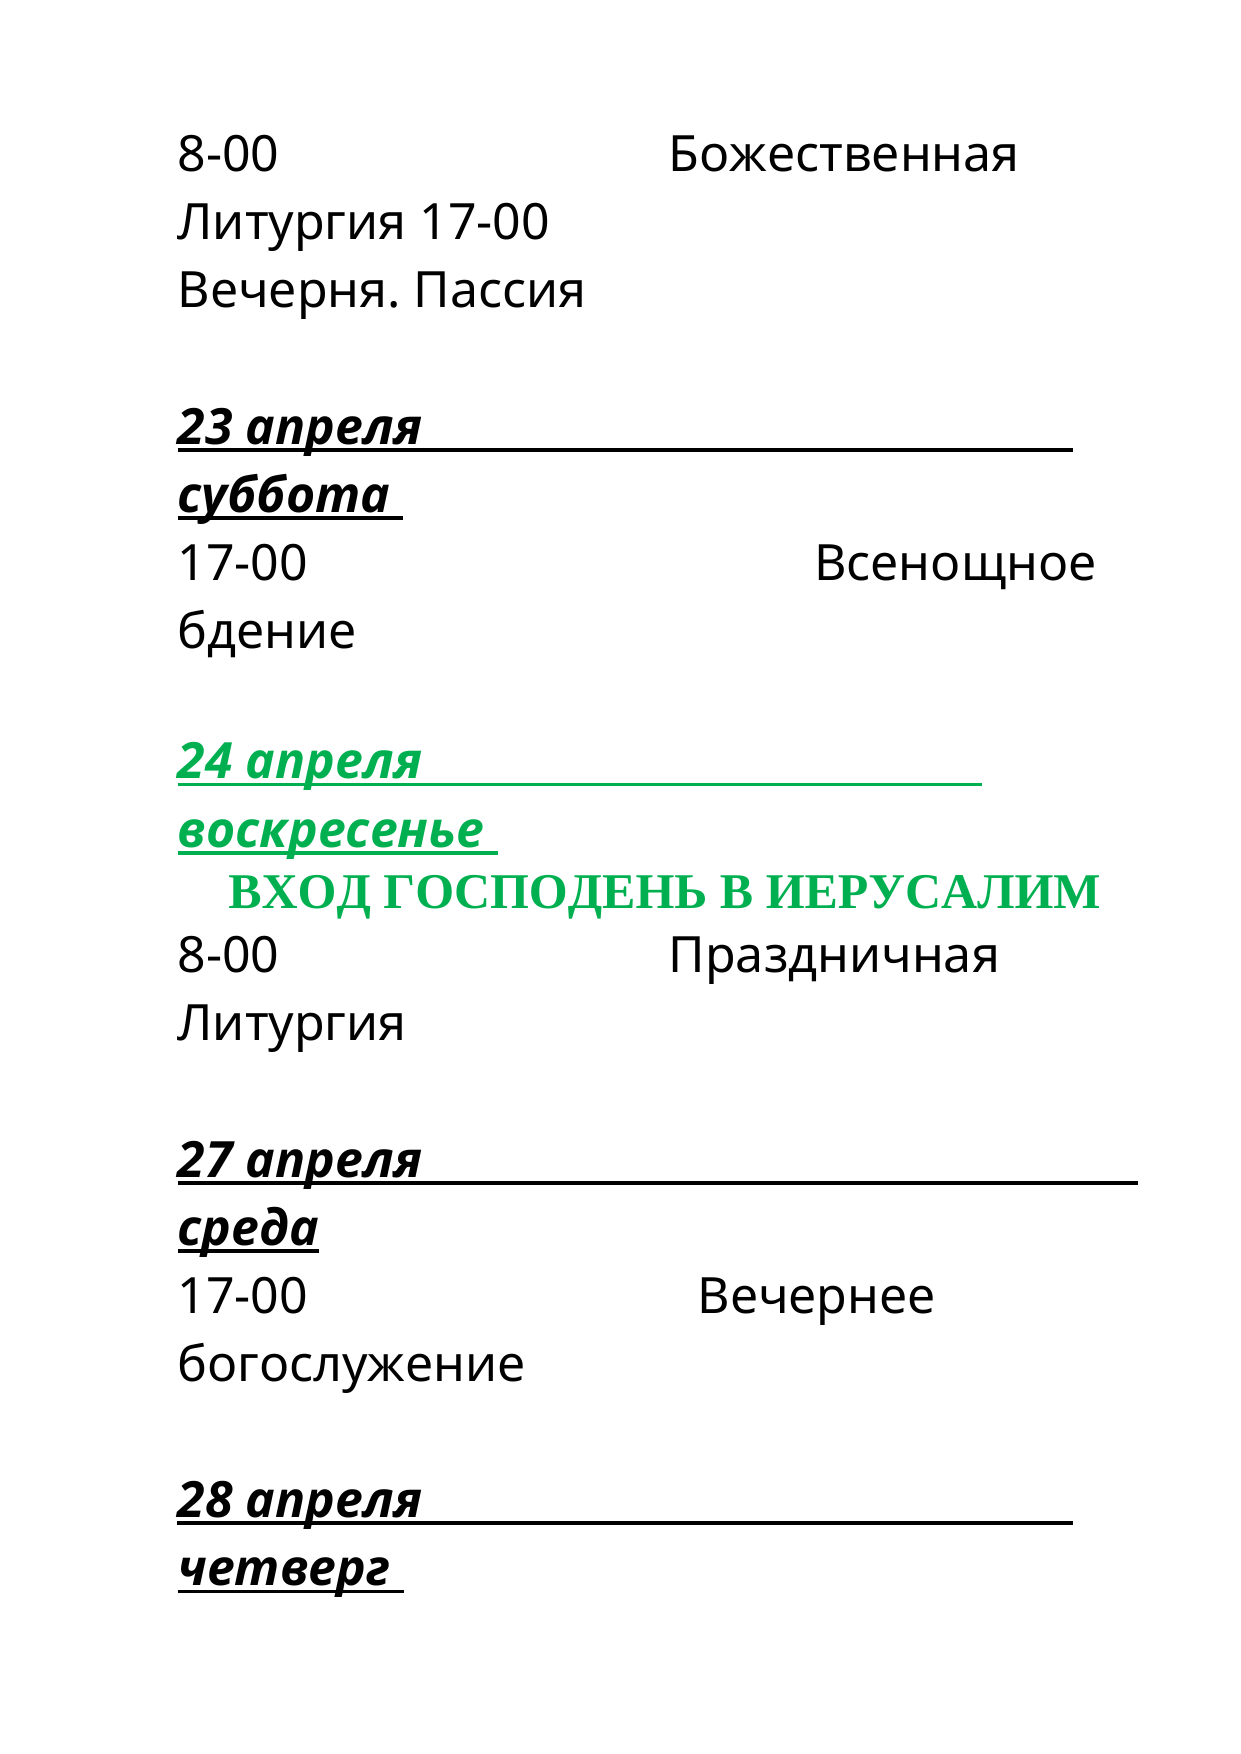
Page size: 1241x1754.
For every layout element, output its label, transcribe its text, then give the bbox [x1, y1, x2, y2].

text 24 апреля воскресенье [177, 726, 1152, 862]
text 27 апреля среда [177, 1124, 1152, 1260]
text ВХОД ГОСПОДЕНЬ В ИЕРУСАЛИМ [177, 862, 1152, 919]
text 8-00 Божественная Литургия 17-00 Вечерня. Пассия [177, 118, 1152, 322]
text 17-00 Вечернее богослужение [177, 1260, 1152, 1396]
text 23 апреля суббота [177, 391, 1152, 527]
text 8-00 Праздничная Литургия [177, 919, 1152, 1056]
text 17-00 Всенощное бдение [177, 527, 1152, 663]
text 28 апреля четверг [177, 1464, 1152, 1601]
